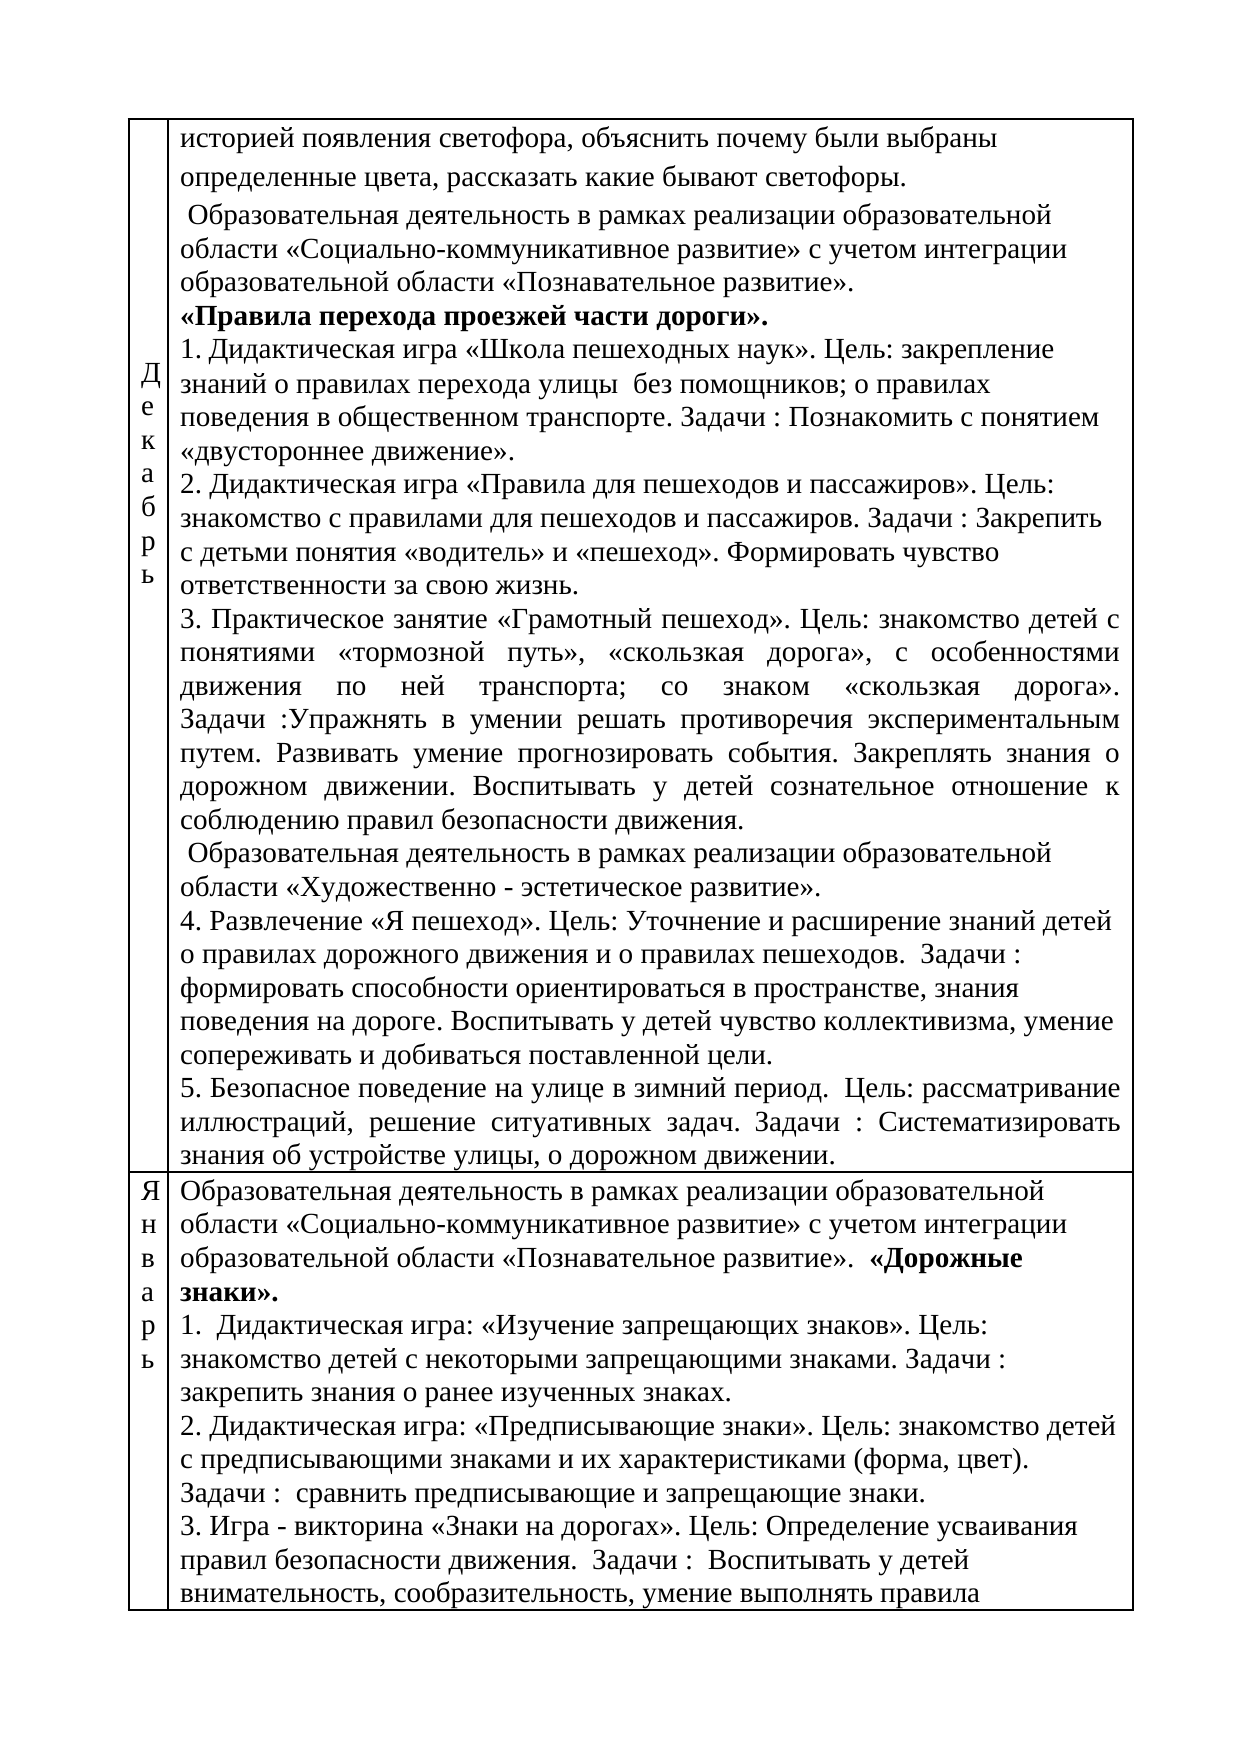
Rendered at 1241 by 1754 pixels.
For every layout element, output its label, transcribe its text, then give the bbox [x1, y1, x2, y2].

table_cell Ноябрь Декабрь [130, 120, 167, 1171]
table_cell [169, 120, 1132, 1171]
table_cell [169, 1173, 1132, 1609]
table_cell Январь [130, 1173, 167, 1609]
